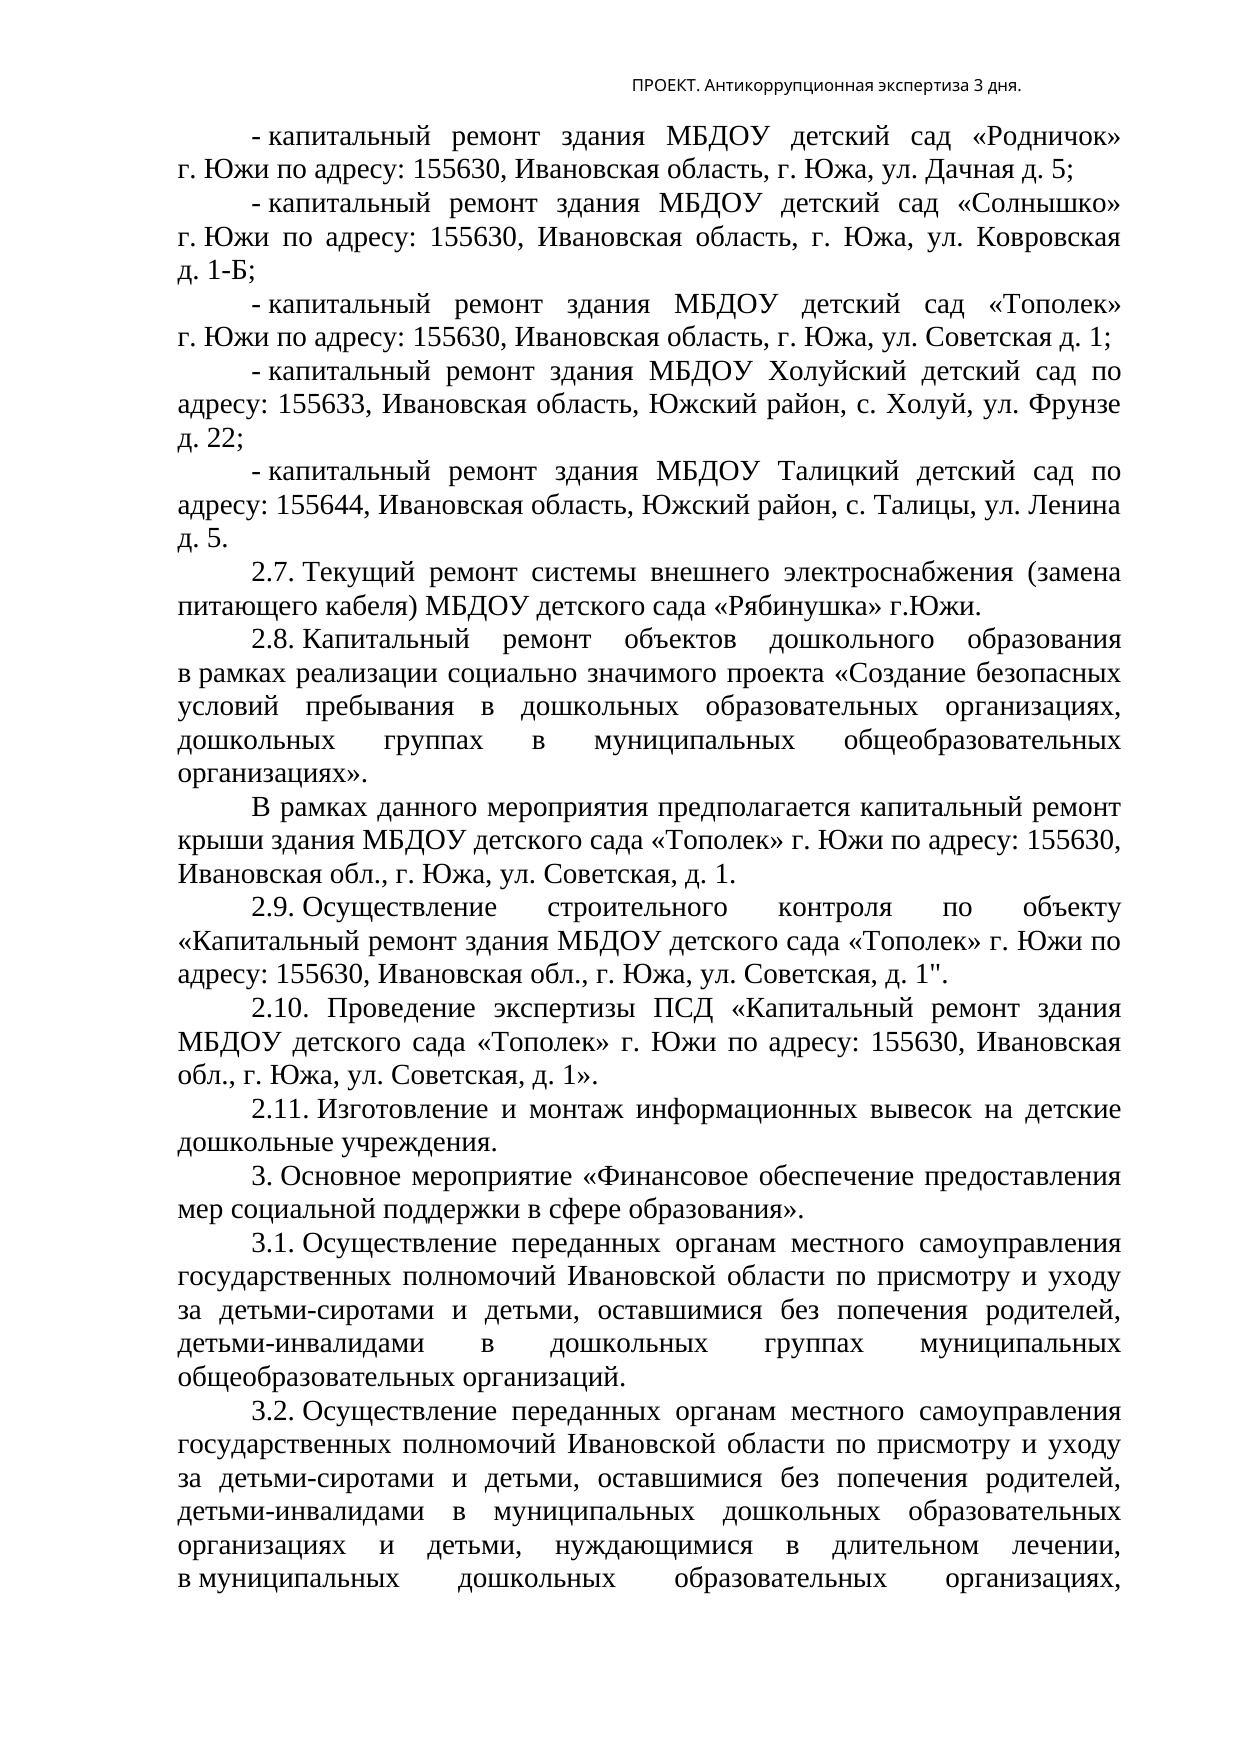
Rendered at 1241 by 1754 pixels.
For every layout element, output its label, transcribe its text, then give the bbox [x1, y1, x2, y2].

text - капитальный ремонт здания МБДОУ Холуйский детский сад по адресу: 155633, Ивановская область, Южский район, с. Холуй, ул. Фрунзе д. 22; [177, 353, 1122, 453]
text - капитальный ремонт здания МБДОУ детский сад «Тополек» г. Южи по адресу: 155630, Ивановская область, г. Южа, ул. Советская д. 1; [177, 286, 1122, 353]
text 2.10. Проведение экспертизы ПСД «Капитальный ремонт здания МБДОУ детского сада «Тополек» г. Южи по адресу: 155630, Ивановская обл., г. Южа, ул. Советская, д. 1». [177, 990, 1122, 1091]
text - капитальный ремонт здания МБДОУ детский сад «Родничок» г. Южи по адресу: 155630, Ивановская область, г. Южа, ул. Дачная д. 5; [177, 118, 1122, 185]
text В рамках данного мероприятия предполагается капитальный ремонт крыши здания МБДОУ детского сада «Тополек» г. Южи по адресу: 155630, Ивановская обл., г. Южа, ул. Советская, д. 1. [177, 789, 1122, 889]
text 2.8. Капитальный ремонт объектов дошкольного образования в рамках реализации социально значимого проекта «Создание безопасных условий пребывания в дошкольных образовательных организациях, дошкольных группах в муниципальных общеобразовательных организациях». [177, 621, 1122, 789]
text 2.11. Изготовление и монтаж информационных вывесок на детские дошкольные учреждения. [177, 1091, 1122, 1158]
text 2.9. Осуществление строительного контроля по объекту «Капитальный ремонт здания МБДОУ детского сада «Тополек» г. Южи по адресу: 155630, Ивановская обл., г. Южа, ул. Советская, д. 1". [177, 889, 1122, 990]
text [177, 1393, 1122, 1594]
text 3. Основное мероприятие «Финансовое обеспечение предоставления мер социальной поддержки в сфере образования». [177, 1158, 1122, 1225]
text 2.7. Текущий ремонт системы внешнего электроснабжения (замена питающего кабеля) МБДОУ детского сада «Рябинушка» г.Южи. [177, 554, 1122, 621]
text - капитальный ремонт здания МБДОУ Талицкий детский сад по адресу: 155644, Ивановская область, Южский район, с. Талицы, ул. Ленина д. 5. [177, 453, 1122, 554]
text 3.1. Осуществление переданных органам местного самоуправления государственных полномочий Ивановской области по присмотру и уходу за детьми-сиротами и детьми, оставшимися без попечения родителей, детьми-инвалидами в дошкольных группах муниципальных общеобразовательных организаций. [177, 1225, 1122, 1393]
text - капитальный ремонт здания МБДОУ детский сад «Солнышко» г. Южи по адресу: 155630, Ивановская область, г. Южа, ул. Ковровская д. 1-Б; [177, 185, 1122, 286]
